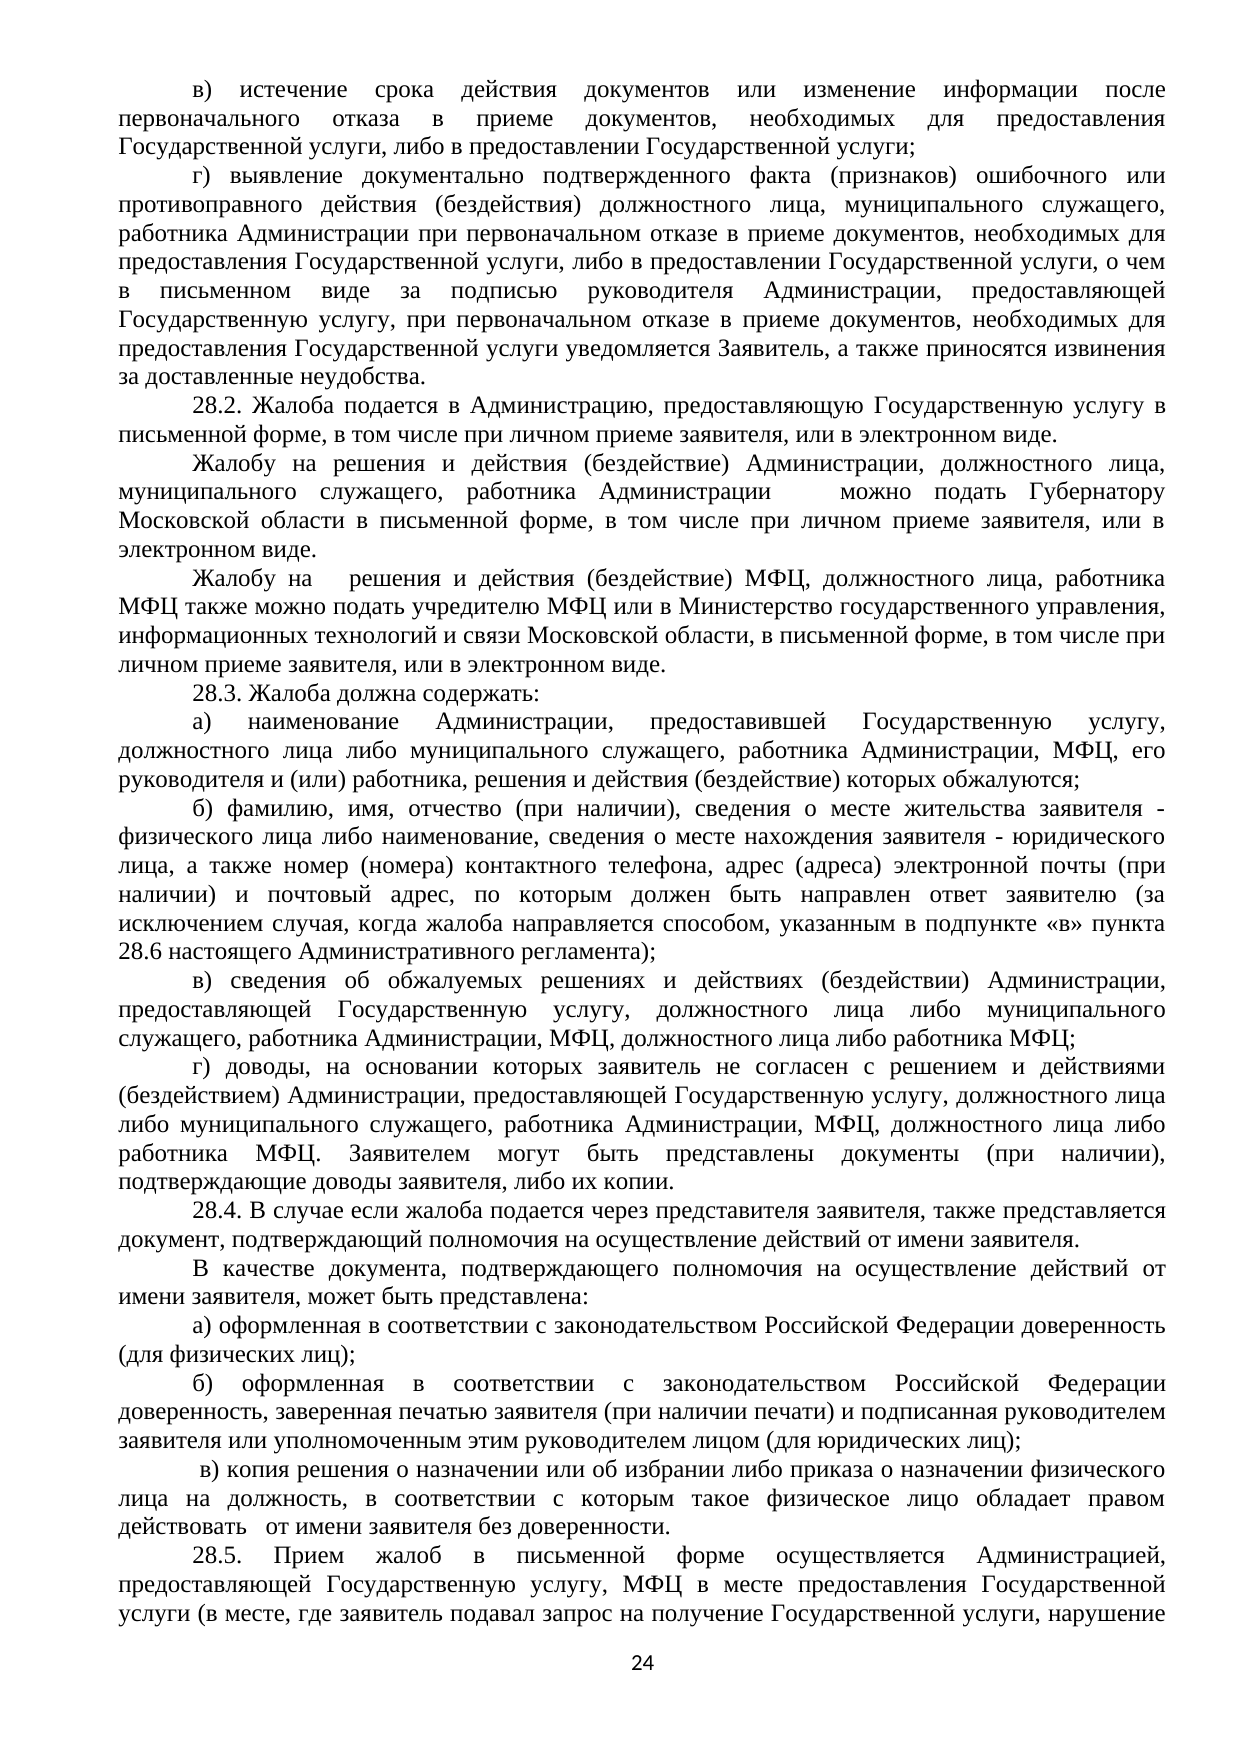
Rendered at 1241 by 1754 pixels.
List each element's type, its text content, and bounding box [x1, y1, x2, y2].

text Жалобу на решения и действия (бездействие) Администрации, должностного лица, муниципального служащего, работника Администрации можно подать Губернатору Московской области в письменной форме, в том числе при личном приеме заявителя, или в электронном виде. [118, 448, 1167, 563]
text в) копия решения о назначении или об избрании либо приказа о назначении физического лица на должность, в соответствии с которым такое физическое лицо обладает правом действовать от имени заявителя без доверенности. [118, 1454, 1167, 1540]
text а) наименование Администрации, предоставившей Государственную услугу, должностного лица либо муниципального служащего, работника Администрации, МФЦ, его руководителя и (или) работника, решения и действия (бездействие) которых обжалуются; [118, 706, 1167, 793]
text 28.2. Жалоба подается в Администрацию, предоставляющую Государственную услугу в письменной форме, в том числе при личном приеме заявителя, или в электронном виде. [118, 390, 1167, 448]
text В качестве документа, подтверждающего полномочия на осуществление действий от имени заявителя, может быть представлена: [118, 1253, 1167, 1310]
text а) оформленная в соответствии с законодательством Российской Федерации доверенность (для физических лиц); [118, 1310, 1167, 1368]
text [118, 1540, 1167, 1626]
text в) истечение срока действия документов или изменение информации после первоначального отказа в приеме документов, необходимых для предоставления Государственной услуги, либо в предоставлении Государственной услуги; [118, 74, 1167, 160]
text г) выявление документально подтвержденного факта (признаков) ошибочного или противоправного действия (бездействия) должностного лица, муниципального служащего, работника Администрации при первоначальном отказе в приеме документов, необходимых для предоставления Государственной услуги, либо в предоставлении Государственной услуги, о чем в письменном виде за подписью руководителя Администрации, предоставляющей Государственную услугу, при первоначальном отказе в приеме документов, необходимых для предоставления Государственной услуги уведомляется Заявитель, а также приносятся извинения за доставленные неудобства. [118, 160, 1167, 390]
text г) доводы, на основании которых заявитель не согласен с решением и действиями (бездействием) Администрации, предоставляющей Государственную услугу, должностного лица либо муниципального служащего, работника Администрации, МФЦ, должностного лица либо работника МФЦ. Заявителем могут быть представлены документы (при наличии), подтверждающие доводы заявителя, либо их копии. [118, 1051, 1167, 1195]
text 28.4. В случае если жалоба подается через представителя заявителя, также представляется документ, подтверждающий полномочия на осуществление действий от имени заявителя. [118, 1195, 1167, 1253]
text б) фамилию, имя, отчество (при наличии), сведения о месте жительства заявителя - физического лица либо наименование, сведения о месте нахождения заявителя - юридического лица, а также номер (номера) контактного телефона, адрес (адреса) электронной почты (при наличии) и почтовый адрес, по которым должен быть направлен ответ заявителю (за исключением случая, когда жалоба направляется способом, указанным в подпункте «в» пункта 28.6 настоящего Административного регламента); [118, 793, 1167, 965]
text в) сведения об обжалуемых решениях и действиях (бездействии) Администрации, предоставляющей Государственную услугу, должностного лица либо муниципального служащего, работника Администрации, МФЦ, должностного лица либо работника МФЦ; [118, 965, 1167, 1051]
text б) оформленная в соответствии с законодательством Российской Федерации доверенность, заверенная печатью заявителя (при наличии печати) и подписанная руководителем заявителя или уполномоченным этим руководителем лицом (для юридических лиц); [118, 1368, 1167, 1454]
text Жалобу на решения и действия (бездействие) МФЦ, должностного лица, работника МФЦ также можно подать учредителю МФЦ или в Министерство государственного управления, информационных технологий и связи Московской области, в письменной форме, в том числе при личном приеме заявителя, или в электронном виде. [118, 563, 1167, 678]
text 28.3. Жалоба должна содержать: [118, 678, 1167, 706]
